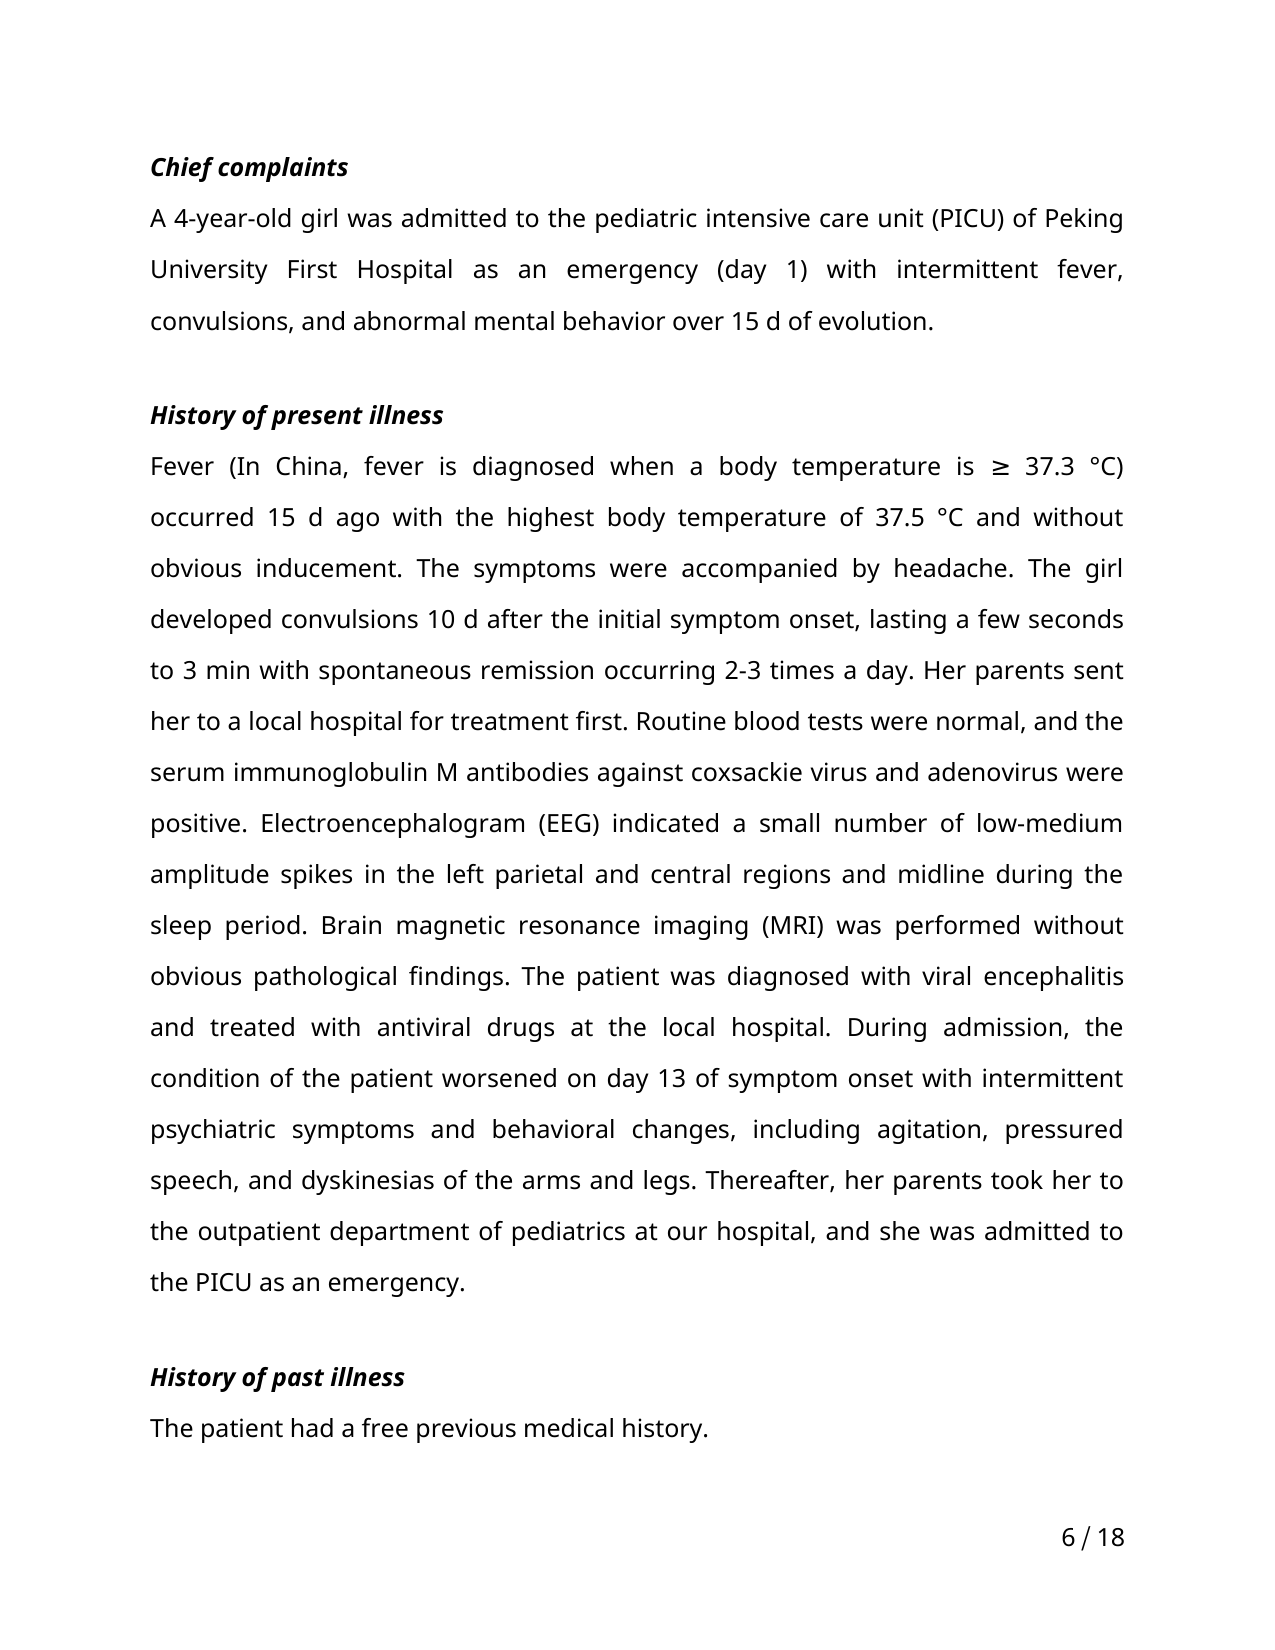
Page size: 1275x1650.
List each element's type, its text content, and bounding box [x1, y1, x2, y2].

text History of present illness [150, 397, 1125, 431]
text Fever (In China, fever is diagnosed when a body temperature is ≥ 37.3 °C) occurred 15 d ago with the highest body temperature of 37.5 °C and without obvious inducement. The symptoms were accompanied by headache. The girl developed convulsions 10 d after the initial symptom onset, lasting a few seconds to 3 min with spontaneous remission occurring 2-3 times a day. Her parents sent her to a local hospital for treatment first. Routine blood tests were normal, and the serum immunoglobulin M antibodies against coxsackie virus and adenovirus were positive. Electroencephalogram (EEG) indicated a small number of low-medium amplitude spikes in the left parietal and central regions and midline during the sleep period. Brain magnetic resonance imaging (MRI) was performed without obvious pathological findings. The patient was diagnosed with viral encephalitis and treated with antiviral drugs at the local hospital. During admission, the condition of the patient worsened on day 13 of symptom onset with intermittent psychiatric symptoms and behavioral changes, including agitation, pressured speech, and dyskinesias of the arms and legs. Thereafter, her parents took her to the outpatient department of pediatrics at our hospital, and she was admitted to the PICU as an emergency. [150, 448, 1125, 1299]
text The patient had a free previous medical history. [150, 1410, 1125, 1444]
text Chief complaints [150, 150, 1125, 184]
text A 4-year-old girl was admitted to the pediatric intensive care unit (PICU) of Peking University First Hospital as an emergency (day 1) with intermittent fever, convulsions, and abnormal mental behavior over 15 d of evolution. [150, 201, 1125, 337]
text History of past illness [150, 1359, 1125, 1393]
